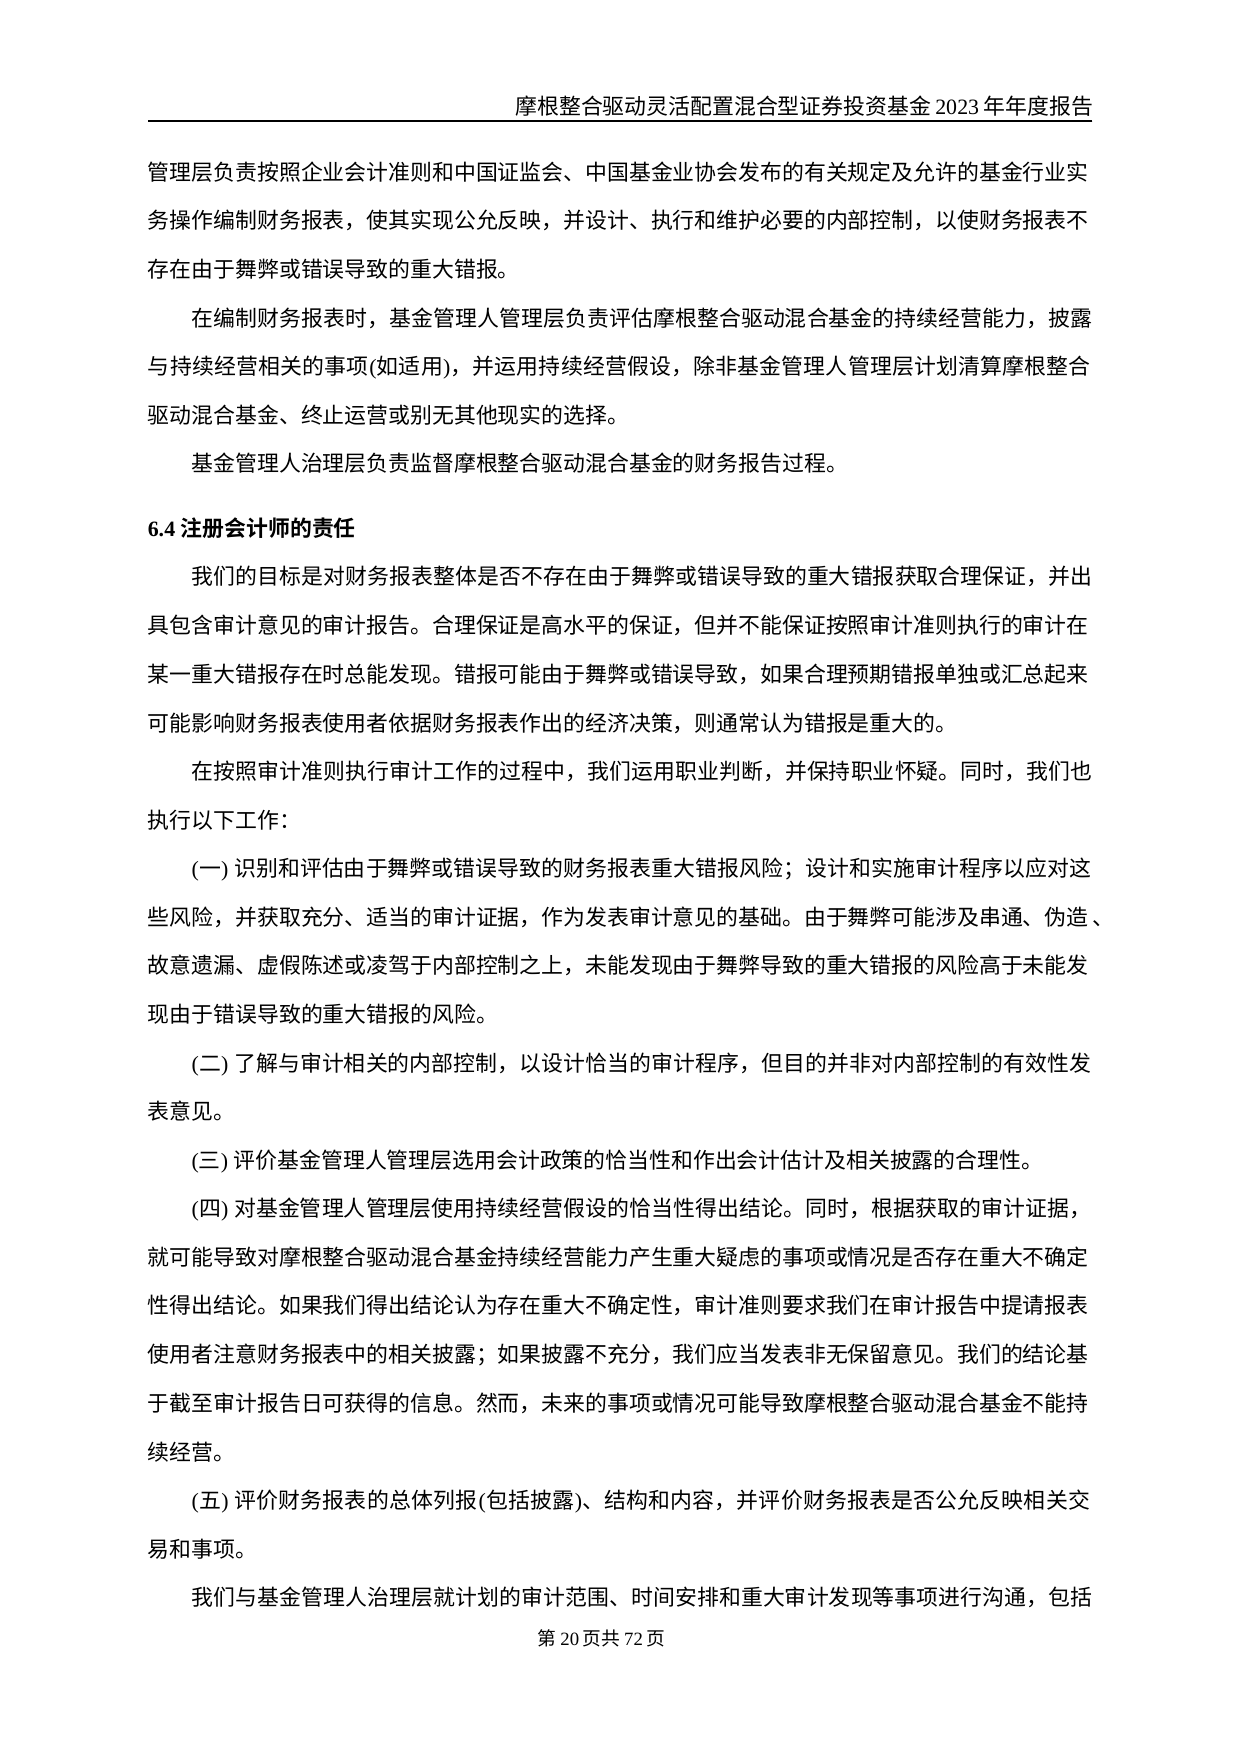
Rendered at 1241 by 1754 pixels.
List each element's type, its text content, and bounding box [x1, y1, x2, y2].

text 在按照审计准则执行审计工作的过程中，我们运用职业判断，并保持职业怀疑。同时，我们也执行以下工作： [148, 753, 1092, 835]
text (五) 评价财务报表的总体列报(包括披露)、结构和内容，并评价财务报表是否公允反映相关交易和事项。 [148, 1483, 1092, 1564]
text 基金管理人治理层负责监督摩根整合驱动混合基金的财务报告过程。 [148, 446, 1092, 478]
text (三) 评价基金管理人管理层选用会计政策的恰当性和作出会计估计及相关披露的合理性。 [148, 1142, 1092, 1175]
subtitle 6.4 注册会计师的责任 [148, 511, 1092, 543]
text 我们的目标是对财务报表整体是否不存在由于舞弊或错误导致的重大错报获取合理保证，并出具包含审计意见的审计报告。合理保证是高水平的保证，但并不能保证按照审计准则执行的审计在某一重大错报存在时总能发现。错报可能由于舞弊或错误导致，如果合理预期错报单独或汇总起来可能影响财务报表使用者依据财务报表作出的经济决策，则通常认为错报是重大的。 [148, 559, 1092, 738]
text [148, 154, 1092, 284]
text 在编制财务报表时，基金管理人管理层负责评估摩根整合驱动混合基金的持续经营能力，披露与持续经营相关的事项(如适用)，并运用持续经营假设，除非基金管理人管理层计划清算摩根整合驱动混合基金、终止运营或别无其他现实的选择。 [148, 300, 1092, 430]
text (一) 识别和评估由于舞弊或错误导致的财务报表重大错报风险；设计和实施审计程序以应对这些风险，并获取充分、适当的审计证据，作为发表审计意见的基础。由于舞弊可能涉及串通、伪造、故意遗漏、虚假陈述或凌驾于内部控制之上，未能发现由于舞弊导致的重大错报的风险高于未能发现由于错误导致的重大错报的风险。 [148, 851, 1092, 1029]
text (四) 对基金管理人管理层使用持续经营假设的恰当性得出结论。同时，根据获取的审计证据，就可能导致对摩根整合驱动混合基金持续经营能力产生重大疑虑的事项或情况是否存在重大不确定性得出结论。如果我们得出结论认为存在重大不确定性，审计准则要求我们在审计报告中提请报表使用者注意财务报表中的相关披露；如果披露不充分，我们应当发表非无保留意见。我们的结论基于截至审计报告日可获得的信息。然而，未来的事项或情况可能导致摩根整合驱动混合基金不能持续经营。 [148, 1191, 1092, 1467]
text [148, 1580, 1092, 1612]
text (二) 了解与审计相关的内部控制，以设计恰当的审计程序，但目的并非对内部控制的有效性发表意见。 [148, 1045, 1092, 1126]
